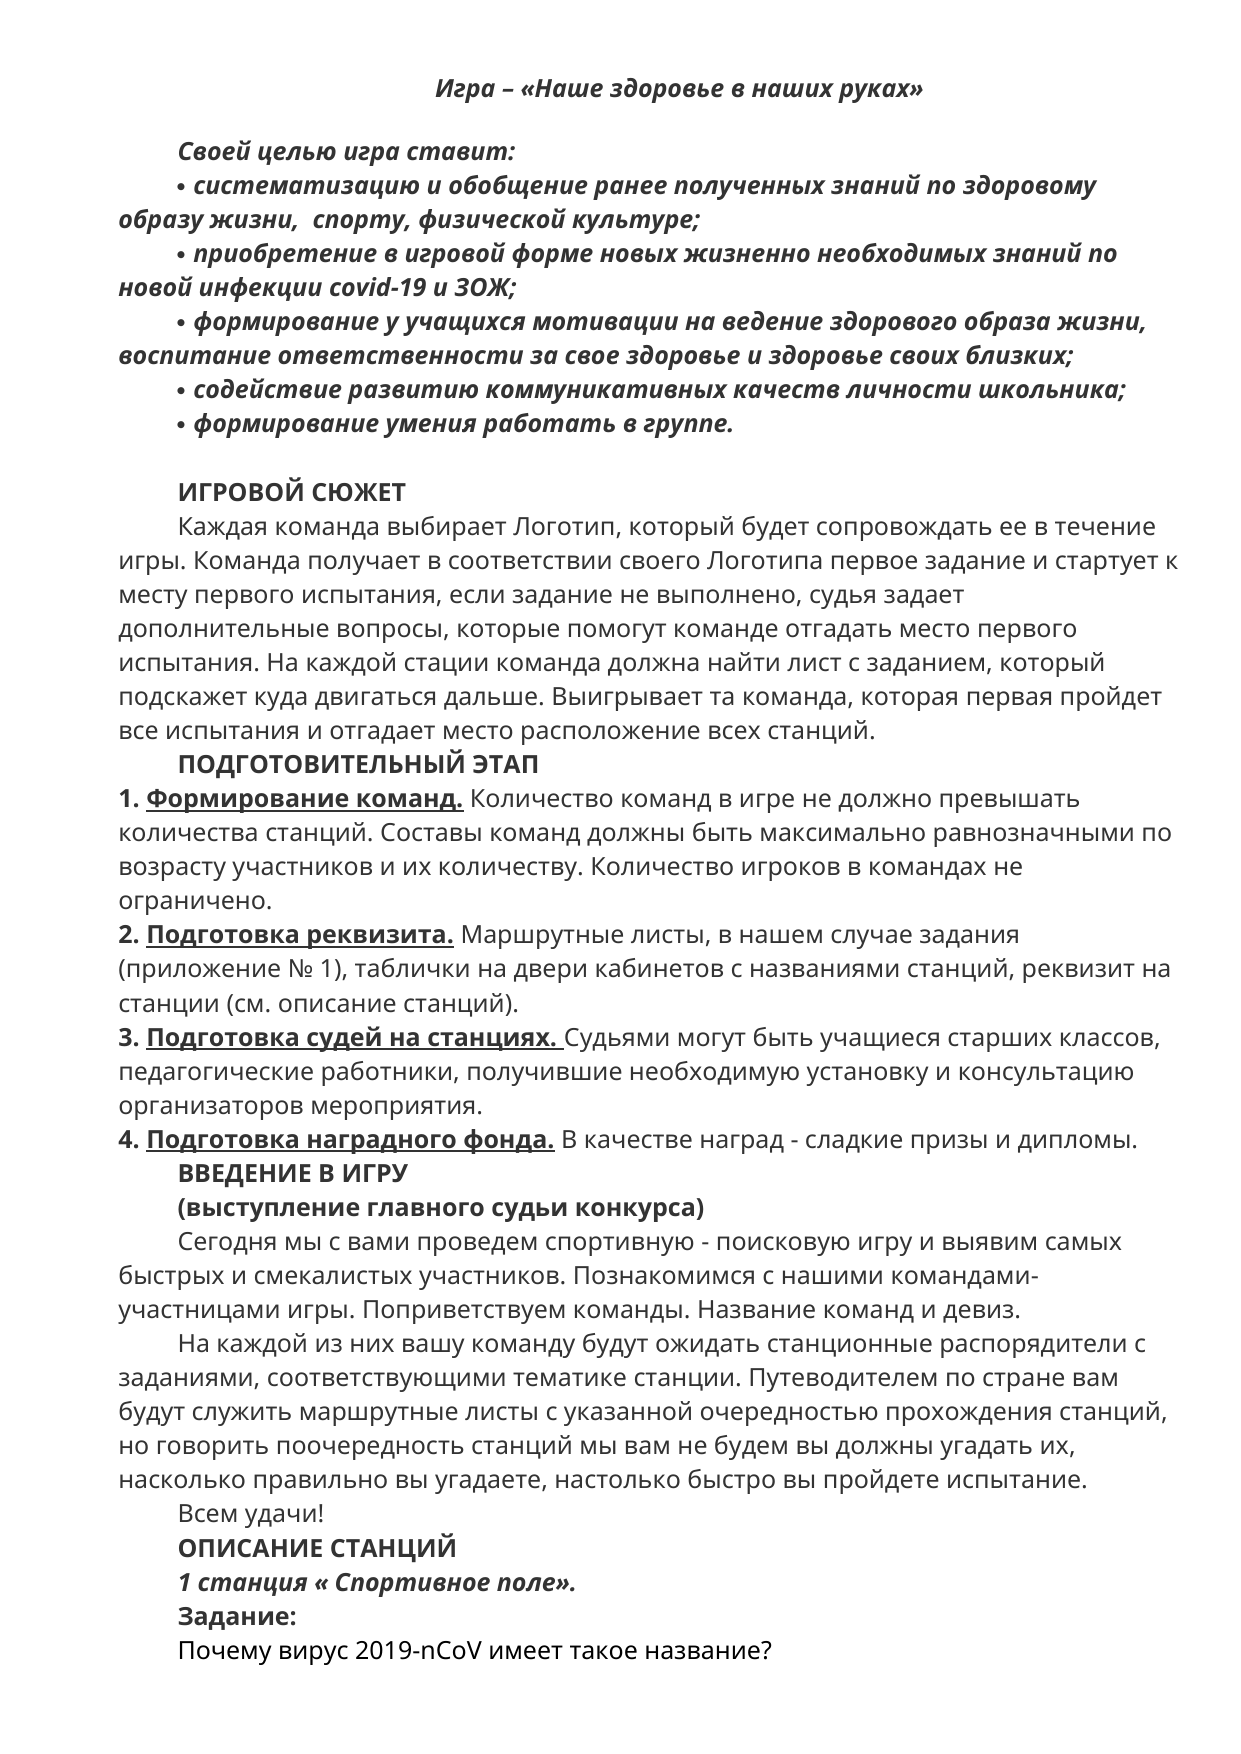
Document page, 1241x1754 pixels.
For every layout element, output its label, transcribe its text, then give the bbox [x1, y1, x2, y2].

list формирование умения работать в группе. [118, 406, 1181, 440]
text Своей целью игра ставит: [118, 134, 1181, 168]
list формирование у учащихся мотивации на ведение здорового образа жизни, воспитание ответственности за свое здоровье и здоровье своих близких; [118, 304, 1181, 372]
list приобретение в игровой форме новых жизненно необходимых знаний по новой инфекции covid-19 и ЗОЖ; [118, 236, 1181, 304]
text Задание: [118, 1598, 1181, 1632]
text 2. Подготовка реквизита. Маршрутные листы, в нашем случае задания (приложение № 1), таблички на двери кабинетов с названиями станций, реквизит на станции (см. описание станций). [118, 917, 1181, 1019]
text (выступление главного судьи конкурса) [118, 1189, 1181, 1224]
text 1 станция « Спортивное поле». [118, 1564, 1181, 1598]
text Сегодня мы с вами проведем спортивную - поисковую игру и выявим самых быстрых и смекалистых участников. Познакомимся с нашими командами-участницами игры. Поприветствуем команды. Название команд и девиз. [118, 1224, 1181, 1326]
text На каждой из них вашу команду будут ожидать станционные распорядители с заданиями, соответствующими тематике станции. Путеводителем по стране вам будут служить маршрутные листы с указанной очередностью прохождения станций, но говорить поочередность станций мы вам не будем вы должны угадать их, насколько правильно вы угадаете, настолько быстро вы пройдете испытание. [118, 1326, 1181, 1496]
text Игра – «Наше здоровье в наших руках» [118, 71, 1181, 134]
text Почему вирус 2019-nCoV имеет такое название? [118, 1632, 1181, 1666]
text ОПИСАНИЕ СТАНЦИЙ [118, 1530, 1181, 1564]
list систематизацию и обобщение ранее полученных знаний по здоровому образу жизни, спорту, физической культуре; [118, 168, 1181, 236]
list содействие развитию коммуникативных качеств личности школьника; [118, 372, 1181, 406]
text Всем удачи! [118, 1496, 1181, 1530]
text 4. Подготовка наградного фонда. В качестве наград - сладкие призы и дипломы. [118, 1121, 1181, 1156]
text 3. Подготовка судей на станциях. Судьями могут быть учащиеся старших классов, педагогические работники, получившие необходимую установку и консультацию организаторов мероприятия. [118, 1019, 1181, 1121]
text ИГРОВОЙ СЮЖЕТ [118, 474, 1181, 508]
text ПОДГОТОВИТЕЛЬНЫЙ ЭТАП [118, 747, 1181, 781]
text Каждая команда выбирает Логотип, который будет сопровождать ее в течение игры. Команда получает в соответствии своего Логотипа первое задание и стартует к месту первого испытания, если задание не выполнено, судья задает дополнительные вопросы, которые помогут команде отгадать место первого испытания. На каждой стации команда должна найти лист с заданием, который подскажет куда двигаться дальше. Выигрывает та команда, которая первая пройдет все испытания и отгадает место расположение всех станций. [118, 508, 1181, 747]
text ВВЕДЕНИЕ В ИГРУ [118, 1156, 1181, 1189]
text 1. Формирование команд. Количество команд в игре не должно превышать количества станций. Составы команд должны быть максимально равнозначными по возрасту участников и их количеству. Количество игроков в командах не ограничено. [118, 781, 1181, 917]
